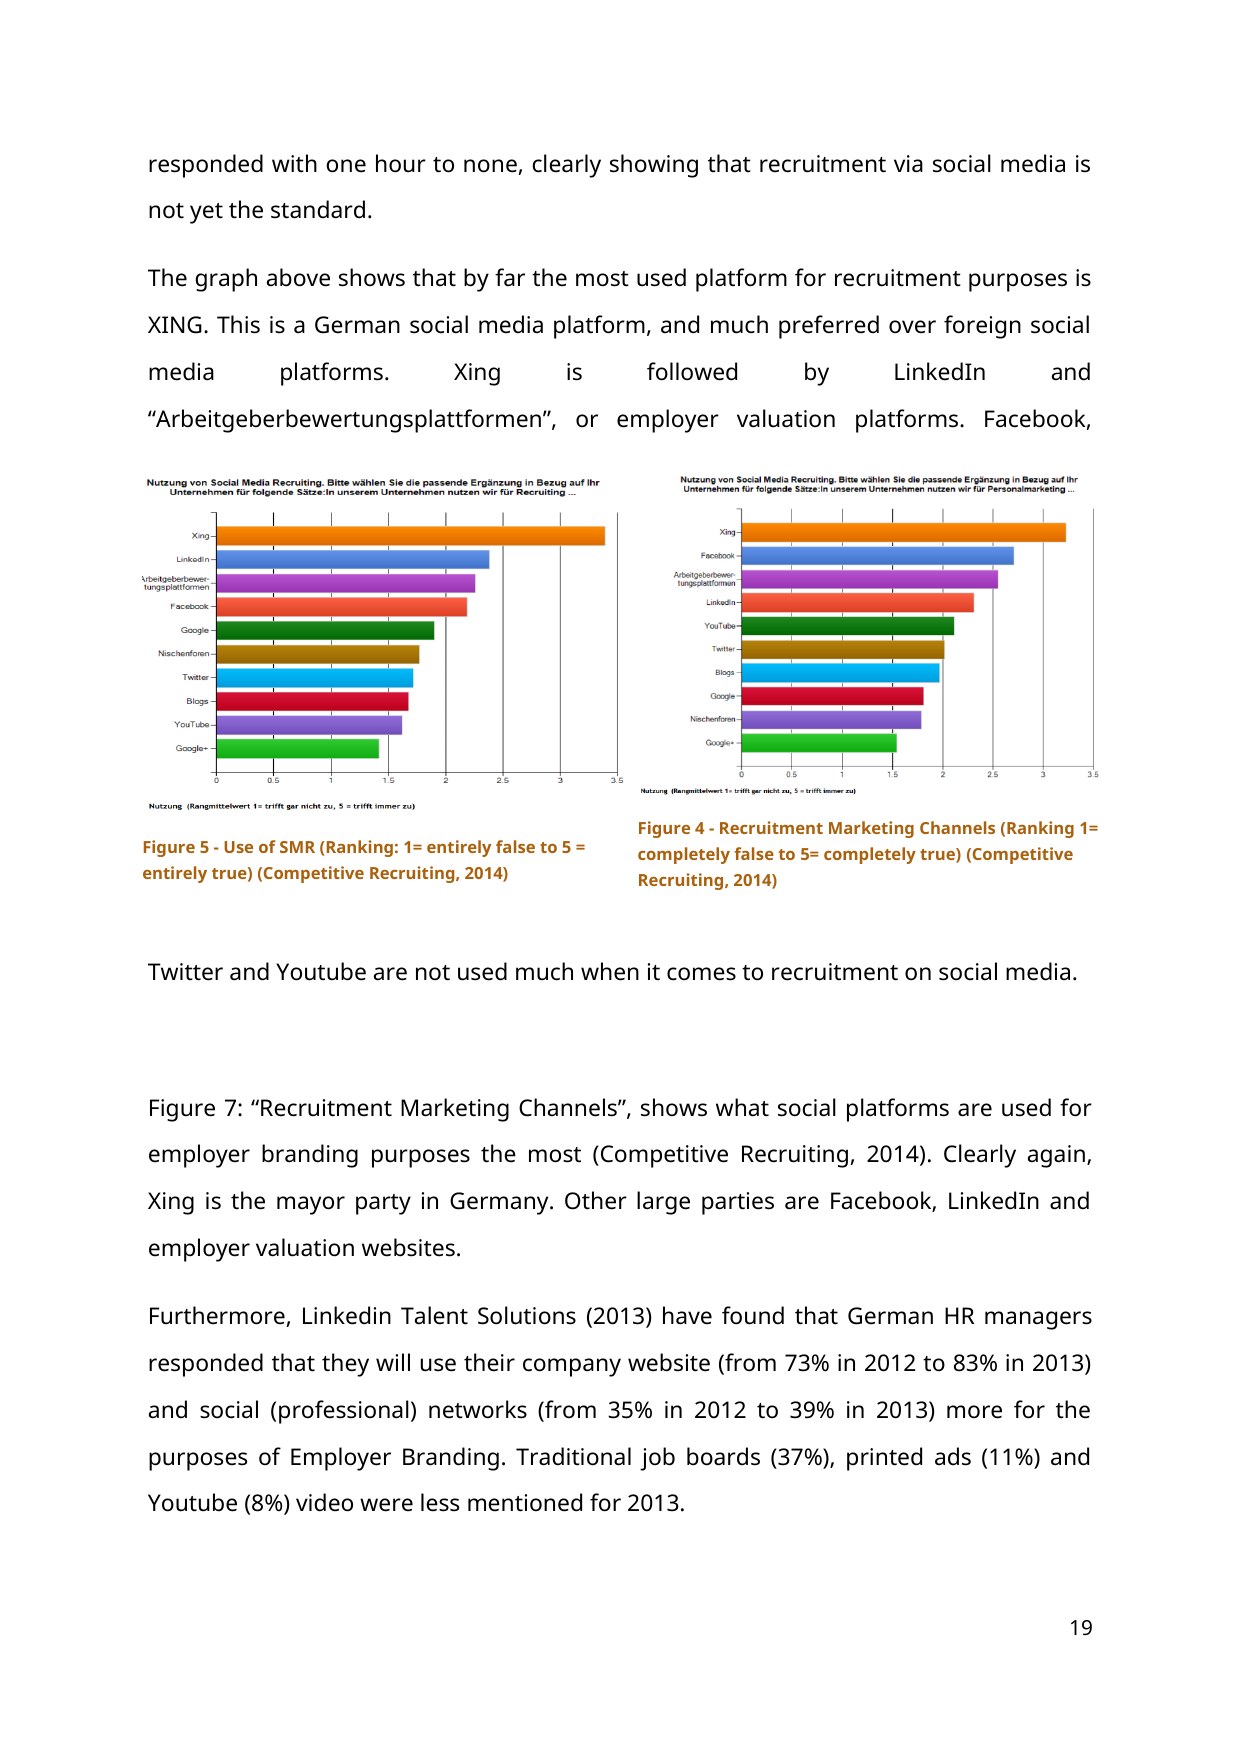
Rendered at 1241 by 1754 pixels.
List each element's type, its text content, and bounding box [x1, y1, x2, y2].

text Furthermore, Linkedin Talent Solutions have found that German HR managers responded that they will use their company website (from 73% in 2012 to 83% in 2013) and social (professional) networks (from 35% in 2012 to 39% in 2013) more for the purposes of Employer Branding. Traditional job boards (37%), printed ads (11%) and Youtube (8%) video were less mentioned for 2013. [148, 1300, 1093, 1519]
picture [142, 475, 630, 817]
picture [637, 474, 1105, 797]
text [148, 148, 1093, 226]
text Figure 7: “Recruitment Marketing Channels”, shows what social platforms are used for employer branding purposes the most. Clearly again, Xing is the mayor party in Germany. Other large parties are Facebook, LinkedIn and employer valuation websites. [148, 1092, 1093, 1263]
